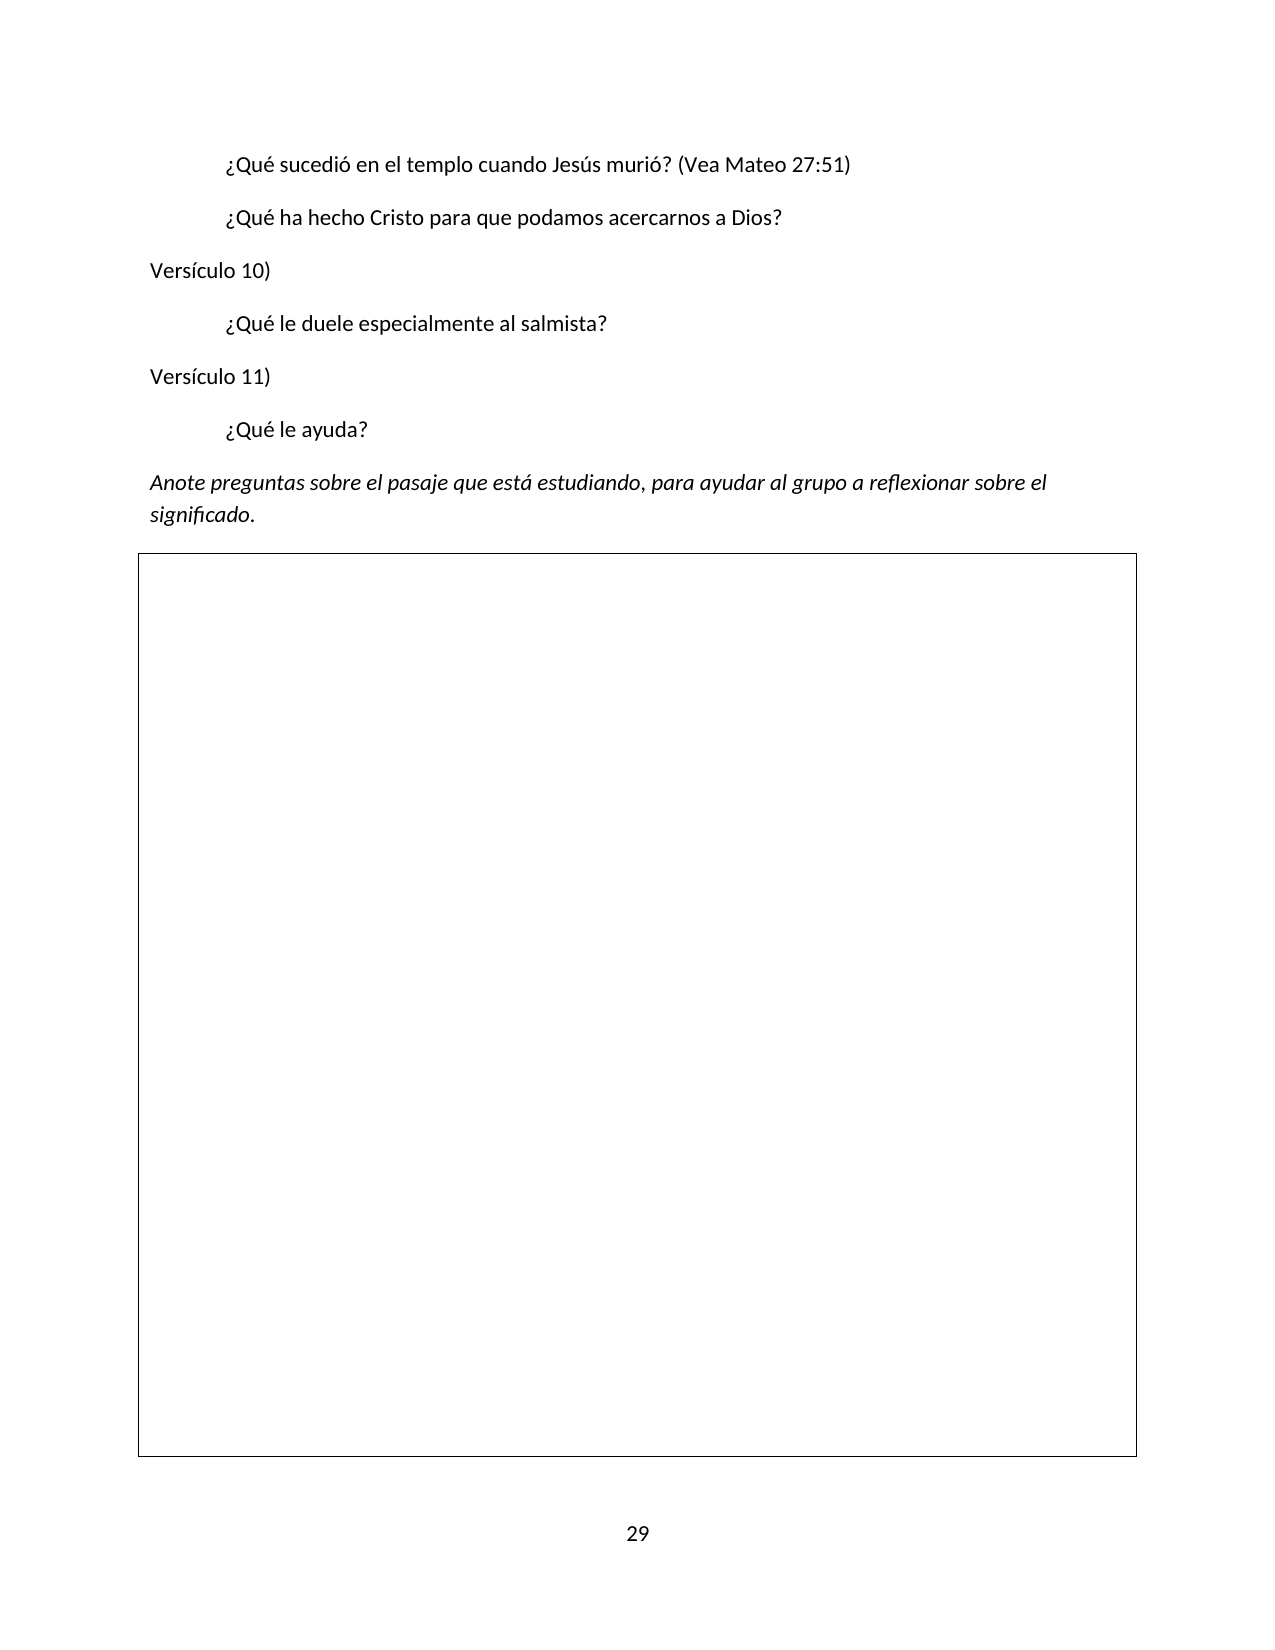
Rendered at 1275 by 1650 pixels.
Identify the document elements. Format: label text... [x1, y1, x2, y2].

text ¿Qué le duele especialmente al salmista? [225, 309, 1125, 337]
text ¿Qué ha hecho Cristo para que podamos acercarnos a Dios? [225, 203, 1125, 231]
text ¿Qué le ayuda? [225, 415, 1125, 443]
text Anote preguntas sobre el pasaje que está estudiando, para ayudar al grupo a reflexionar sobre el significado. [150, 468, 1125, 528]
text Versículo 10) [150, 256, 1125, 284]
table_header [139, 554, 1136, 1456]
text ¿Qué sucedió en el templo cuando Jesús murió? (Vea Mateo 27:51) [225, 150, 1125, 178]
text Versículo 11) [150, 362, 1125, 390]
